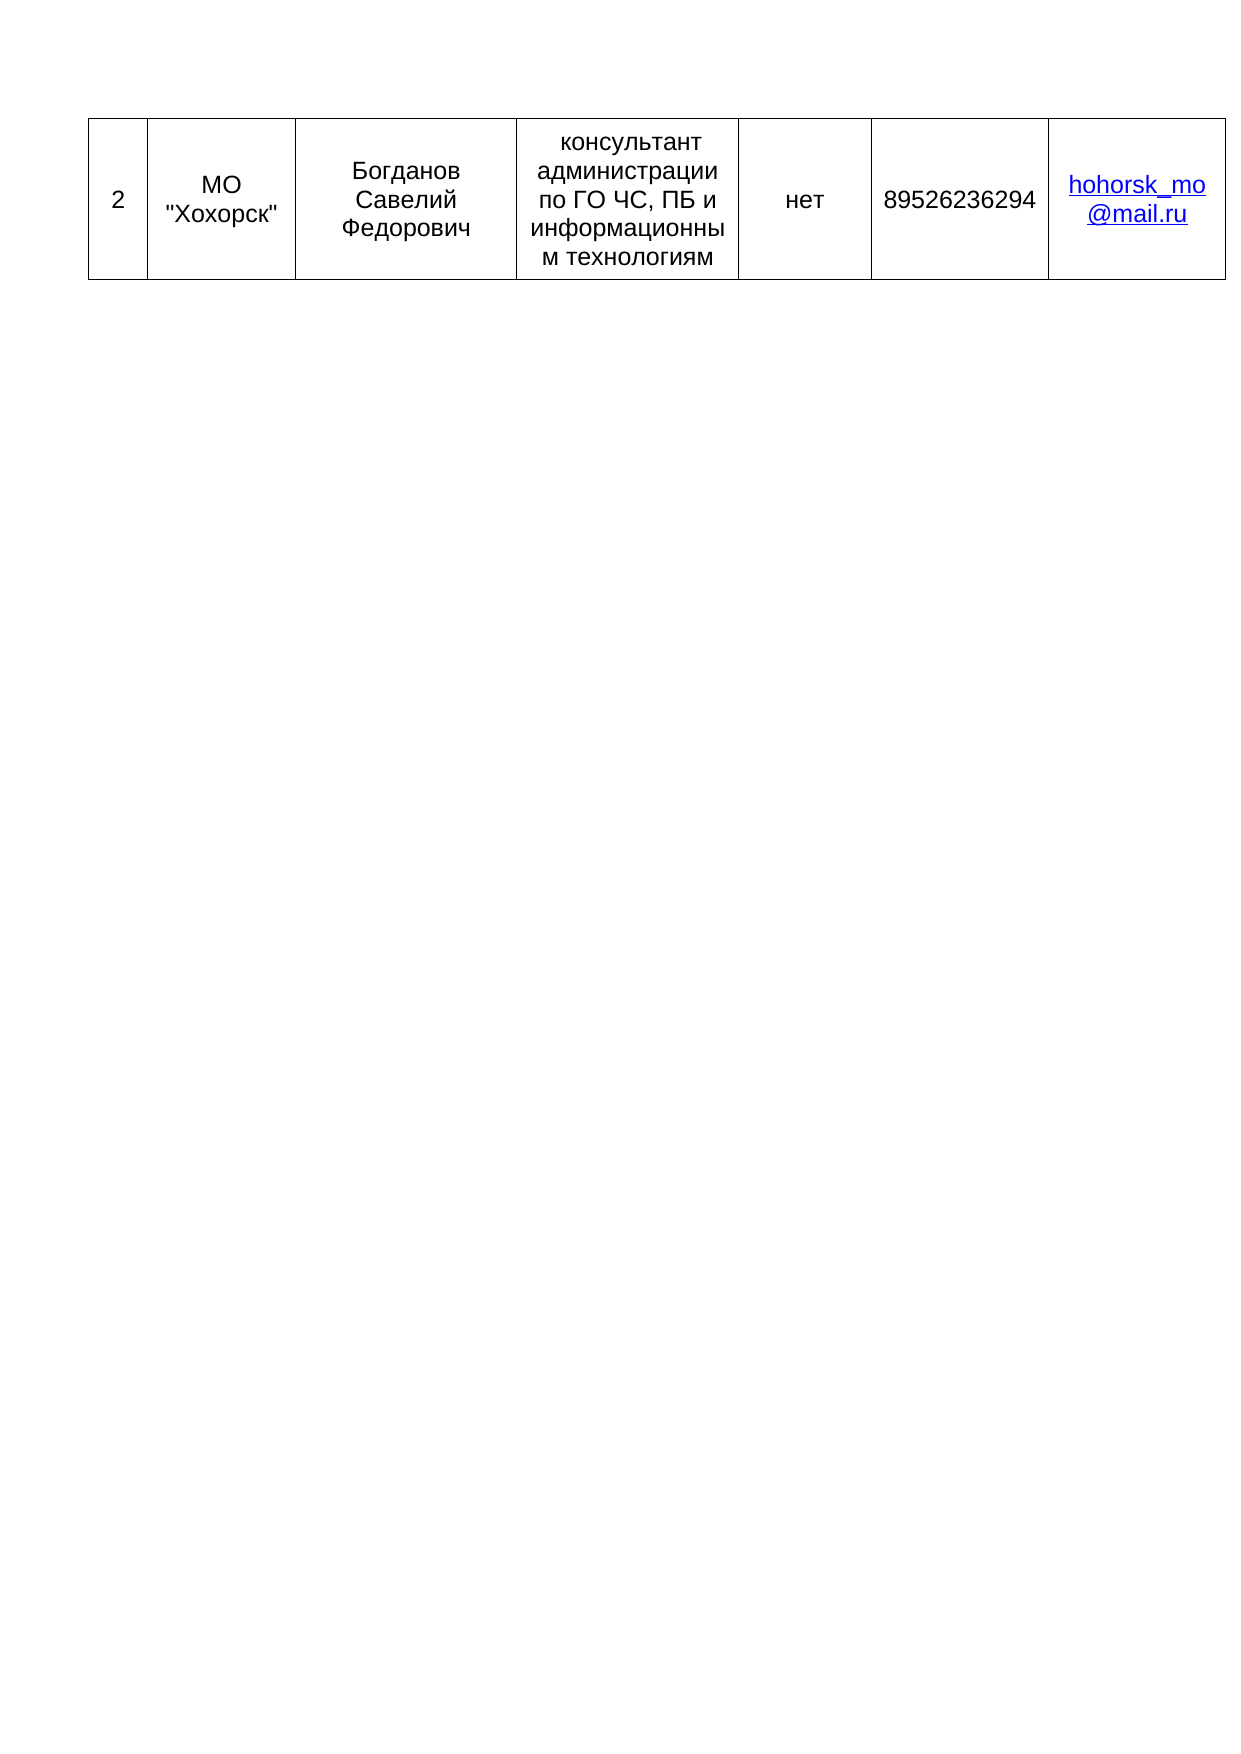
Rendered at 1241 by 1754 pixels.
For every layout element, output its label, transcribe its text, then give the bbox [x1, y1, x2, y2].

table_cell 2 [89, 119, 147, 279]
table_cell нет [739, 119, 871, 279]
table_cell МО "Хохорск" [148, 119, 295, 279]
table_cell 89526236294 [872, 119, 1048, 279]
table_cell Богданов Савелий Федорович [296, 119, 516, 279]
table_cell консультант администрации по ГО ЧС, ПБ и информационным технологиям [517, 119, 738, 279]
table_cell hohorsk_mo@mail.ru [1049, 119, 1225, 279]
